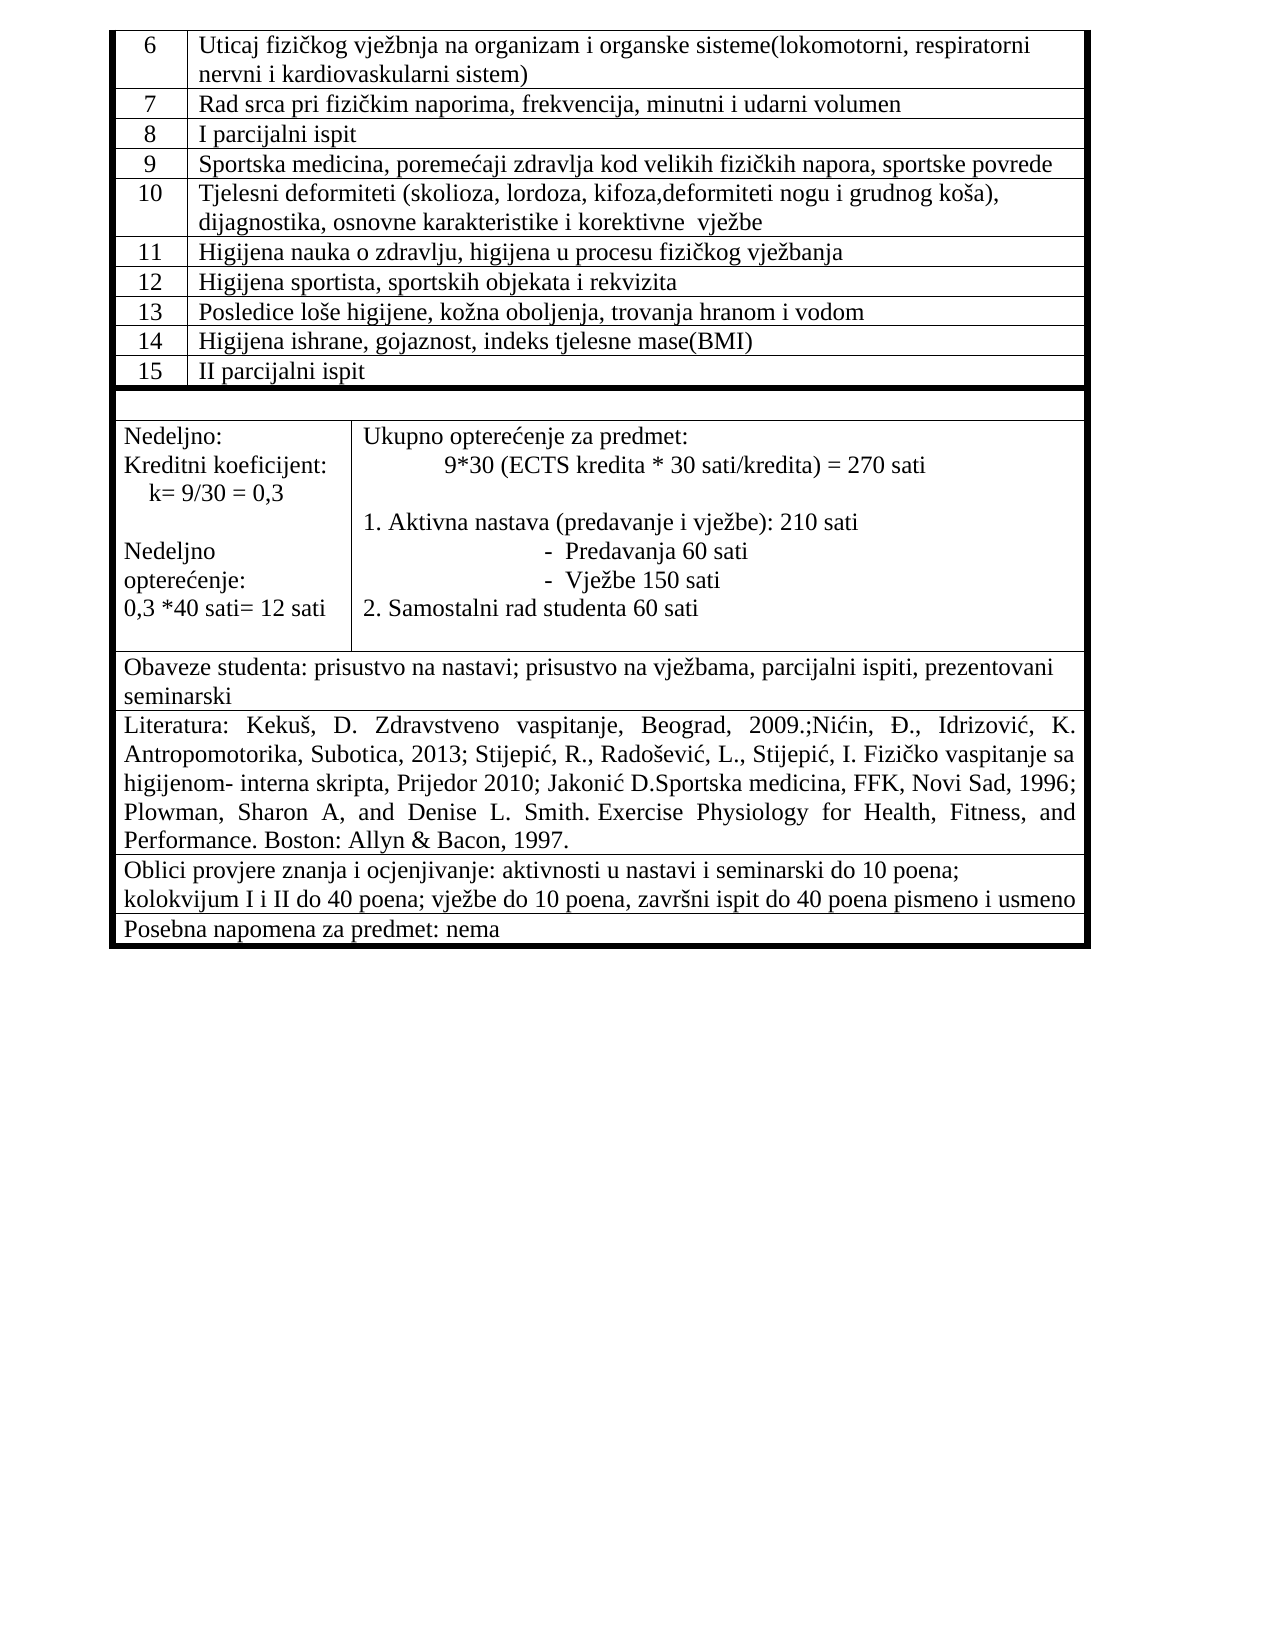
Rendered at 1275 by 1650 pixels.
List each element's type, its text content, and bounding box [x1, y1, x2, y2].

table_cell Higijena sportista, sportskih objekata i rekvizita [188, 267, 1084, 296]
table_cell 12 [116, 267, 187, 296]
table_cell 13 [116, 297, 187, 325]
table_cell Higijena nauka o zdravlju, higijena u procesu fizičkog vježbanja [188, 237, 1084, 266]
table_cell Obaveze studenta: prisustvo na nastavi; prisustvo na vježbama, parcijalni ispiti, prezentovani seminarski [116, 652, 1084, 709]
table_cell 10 [116, 179, 187, 236]
table_cell 9 [116, 149, 187, 177]
table_cell II parcijalni ispit [188, 356, 1084, 385]
table_cell Nedeljno: Kreditni koeficijent: k= 9/30 = 0,3 Nedeljno opterećenje: 0,3 *40 sati= 12 sati [116, 421, 351, 651]
table_cell 14 [116, 326, 187, 355]
table_cell 11 [116, 237, 187, 266]
table_cell [116, 391, 1084, 420]
table_cell Uticaj fizičkog vježbnja na organizam i organske sisteme(lokomotorni, respiratorni nervni i kardiovaskularni sistem) [188, 31, 1084, 88]
table_cell Rad srca pri fizičkim naporima, frekvencija, minutni i udarni volumen [188, 89, 1084, 118]
table_cell Sportska medicina, poremećaji zdravlja kod velikih fizičkih napora, sportske povrede [188, 149, 1084, 177]
table_cell 15 [116, 356, 187, 385]
table_cell Posebna napomena za predmet: nema [116, 914, 1084, 943]
table_cell Posledice loše higijene, kožna oboljenja, trovanja hranom i vodom [188, 297, 1084, 325]
table_cell I parcijalni ispit [188, 119, 1084, 148]
table_cell Oblici provjere znanja i ocjenjivanje: aktivnosti u nastavi i seminarski do 10 poena; kolokvijum I i II do 40 poena; vježbe do 10 poena, završni ispit do 40 poena pismeno i usmeno [116, 855, 1084, 913]
table_cell Tjelesni deformiteti (skolioza, lordoza, kifoza,deformiteti nogu i grudnog koša), dijagnostika, osnovne karakteristike i korektivne vježbe [188, 179, 1084, 236]
table_cell Ukupno opterećenje za predmet: 9*30 (ECTS kredita * 30 sati/kredita) = 270 sati 1. Aktivna nastava (predavanje i vježbe): 210 sati - Predavanja 60 sati - Vježbe 150 sati 2. Samostalni rad studenta 60 sati [352, 421, 1084, 651]
table_cell Higijena ishrane, gojaznost, indeks tjelesne mase(BMI) [188, 326, 1084, 355]
table_cell Literatura: Kekuš, D. Zdravstveno vaspitanje, Beograd, 2009.;Nićin, Đ., Idrizović, K. Antropomotorika, Subotica, 2013; Stijepić, R., Radošević, L., Stijepić, I. Fizičko vaspitanje sa higijenom- interna skripta, Prijedor 2010; Jakonić D.Sportska medicina, FFK, Novi Sad, 1996; Plowman, Sharon A, and Denise L. Smith. Exercise Physiology for Health, Fitness, and Performance. Boston: Allyn & Bacon, 1997. [116, 711, 1084, 854]
table_cell 6 [116, 31, 187, 88]
table_cell 7 [116, 89, 187, 118]
table_cell 8 [116, 119, 187, 148]
